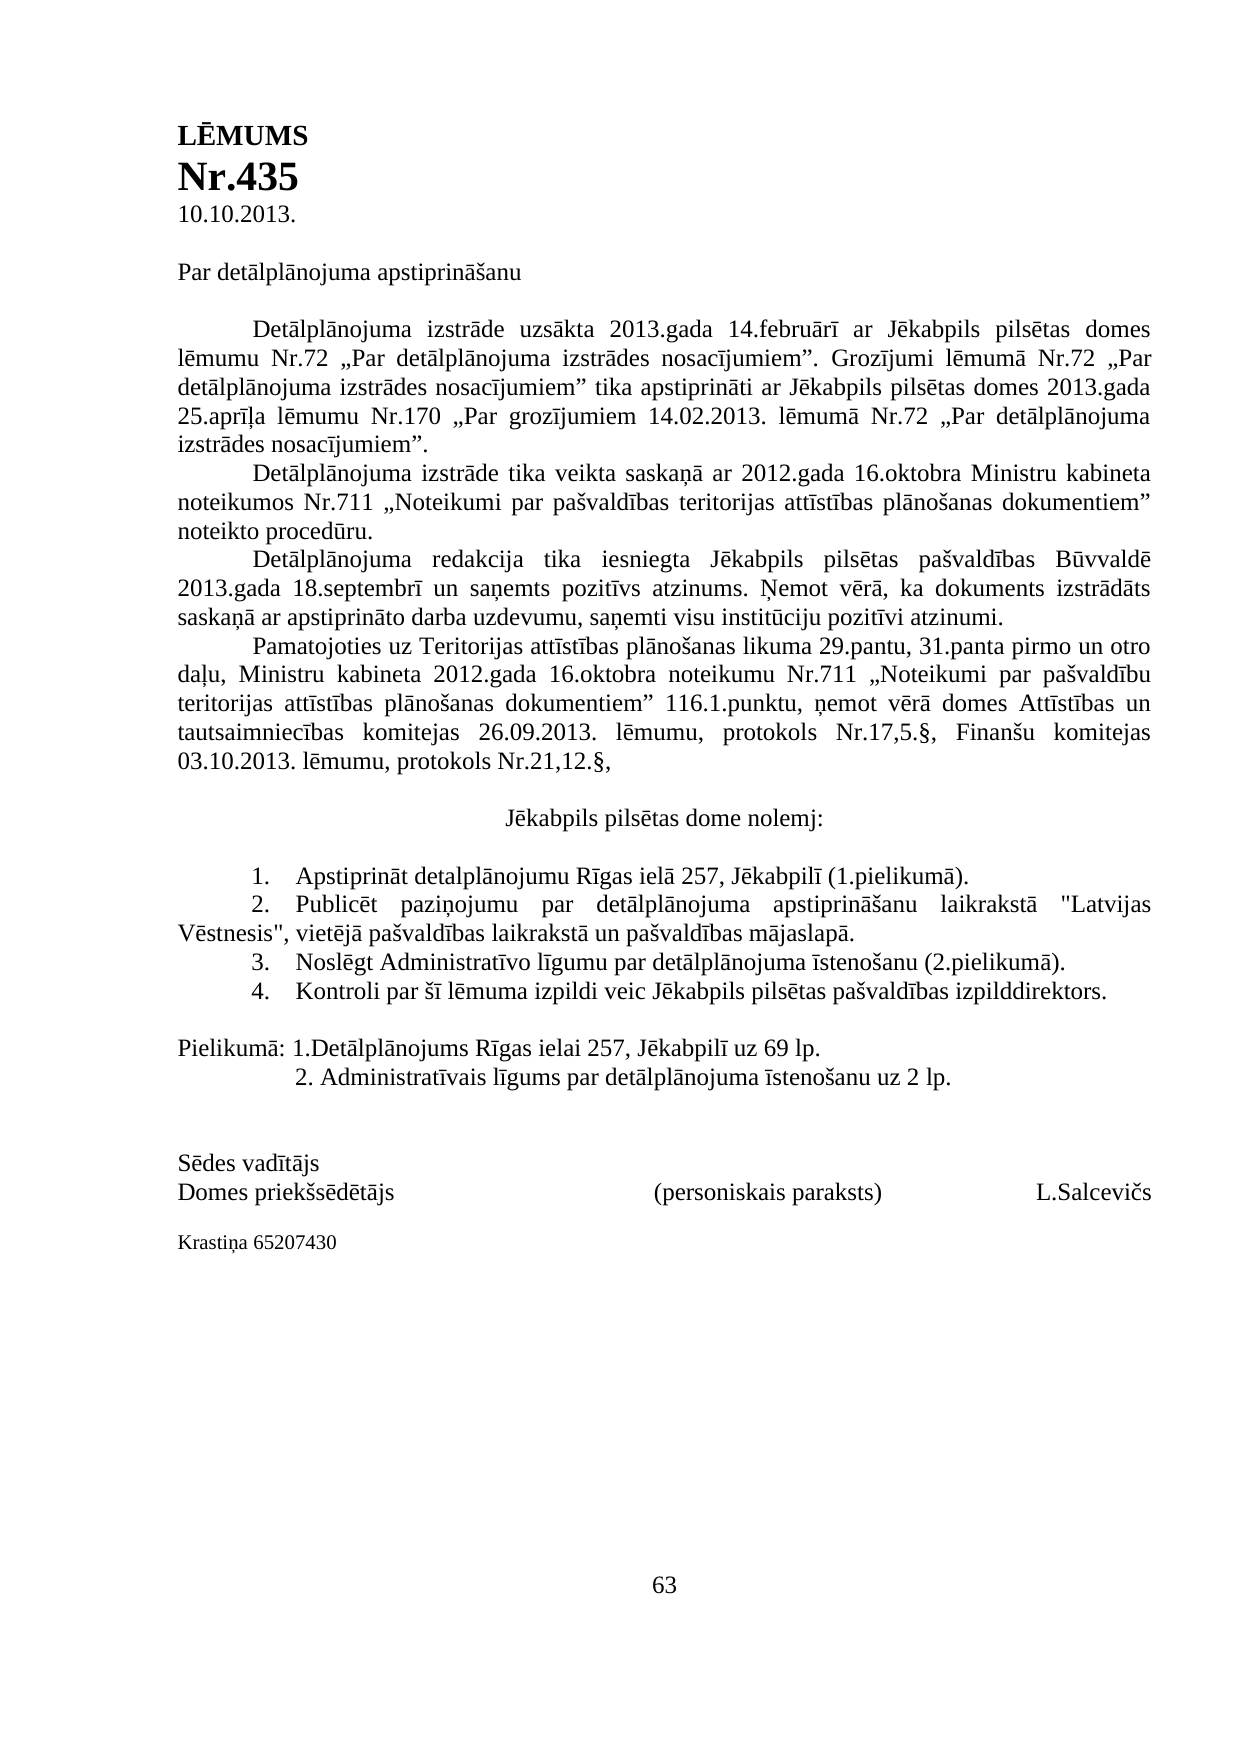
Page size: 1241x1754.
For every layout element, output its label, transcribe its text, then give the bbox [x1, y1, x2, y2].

text Krastiņa 65207430 [177, 1230, 1152, 1254]
text Pamatojoties uz Teritorijas attīstības plānošanas likuma 29.pantu, 31.panta pirmo un otro daļu, Ministru kabineta 2012.gada 16.oktobra noteikumu Nr.711 „Noteikumi par pašvaldību teritorijas attīstības plānošanas dokumentiem” 116.1.punktu, ņemot vērā domes Attīstības un tautsaimniecības komitejas 26.09.2013. lēmumu, protokols Nr.17,5.§, Finanšu komitejas 03.10.2013. lēmumu, protokols Nr.21,12.§, [177, 631, 1152, 774]
text Pielikumā: 1.Detālplānojums Rīgas ielai 257, Jēkabpilī uz 69 lp. [177, 1033, 1152, 1062]
text Par detālplānojuma apstiprināšanu [177, 257, 1152, 286]
text Domes priekšsēdētājs (personiskais paraksts) L.Salcevičs [177, 1177, 1152, 1206]
text Detālplānojuma izstrāde uzsākta 2013.gada 14.februārī ar Jēkabpils pilsētas domes lēmumu Nr.72 „Par detālplānojuma izstrādes nosacījumiem”. Grozījumi lēmumā Nr.72 „Par detālplānojuma izstrādes nosacījumiem” tika apstiprināti ar Jēkabpils pilsētas domes 2013.gada 25.aprīļa lēmumu Nr.170 „Par grozījumiem 14.02.2013. lēmumā Nr.72 „Par detālplānojuma izstrādes nosacījumiem”. [177, 314, 1152, 458]
text Detālplānojuma izstrāde tika veikta saskaņā ar 2012.gada 16.oktobra Ministru kabineta noteikumos Nr.711 „Noteikumi par pašvaldības teritorijas attīstības plānošanas dokumentiem” noteikto procedūru. [177, 458, 1152, 544]
text Jēkabpils pilsētas dome nolemj: [177, 803, 1152, 832]
text Sēdes vadītājs [177, 1148, 1152, 1177]
text 10.10.2013. [177, 199, 1152, 228]
text Detālplānojuma redakcija tika iesniegta Jēkabpils pilsētas pašvaldības Būvvaldē 2013.gada 18.septembrī un saņemts pozitīvs atzinums. Ņemot vērā, ka dokuments izstrādāts saskaņā ar apstiprināto darba uzdevumu, saņemti visu institūciju pozitīvi atzinumi. [177, 544, 1152, 631]
list Kontroli par šī lēmuma izpildi veic Jēkabpils pilsētas pašvaldības izpilddirektors. [177, 976, 1152, 1004]
text Nr.435 [177, 152, 1152, 199]
list Apstiprināt detalplānojumu Rīgas ielā 257, Jēkabpilī (1.pielikumā). [177, 861, 1152, 889]
text LĒMUMS [177, 118, 1152, 152]
list Publicēt paziņojumu par detālplānojuma apstiprināšanu laikrakstā "Latvijas Vēstnesis", vietējā pašvaldības laikrakstā un pašvaldības mājaslapā. [177, 889, 1152, 947]
text 2. Administratīvais līgums par detālplānojuma īstenošanu uz 2 lp. [177, 1062, 1152, 1091]
list Noslēgt Administratīvo līgumu par detālplānojuma īstenošanu (2.pielikumā). [177, 947, 1152, 976]
